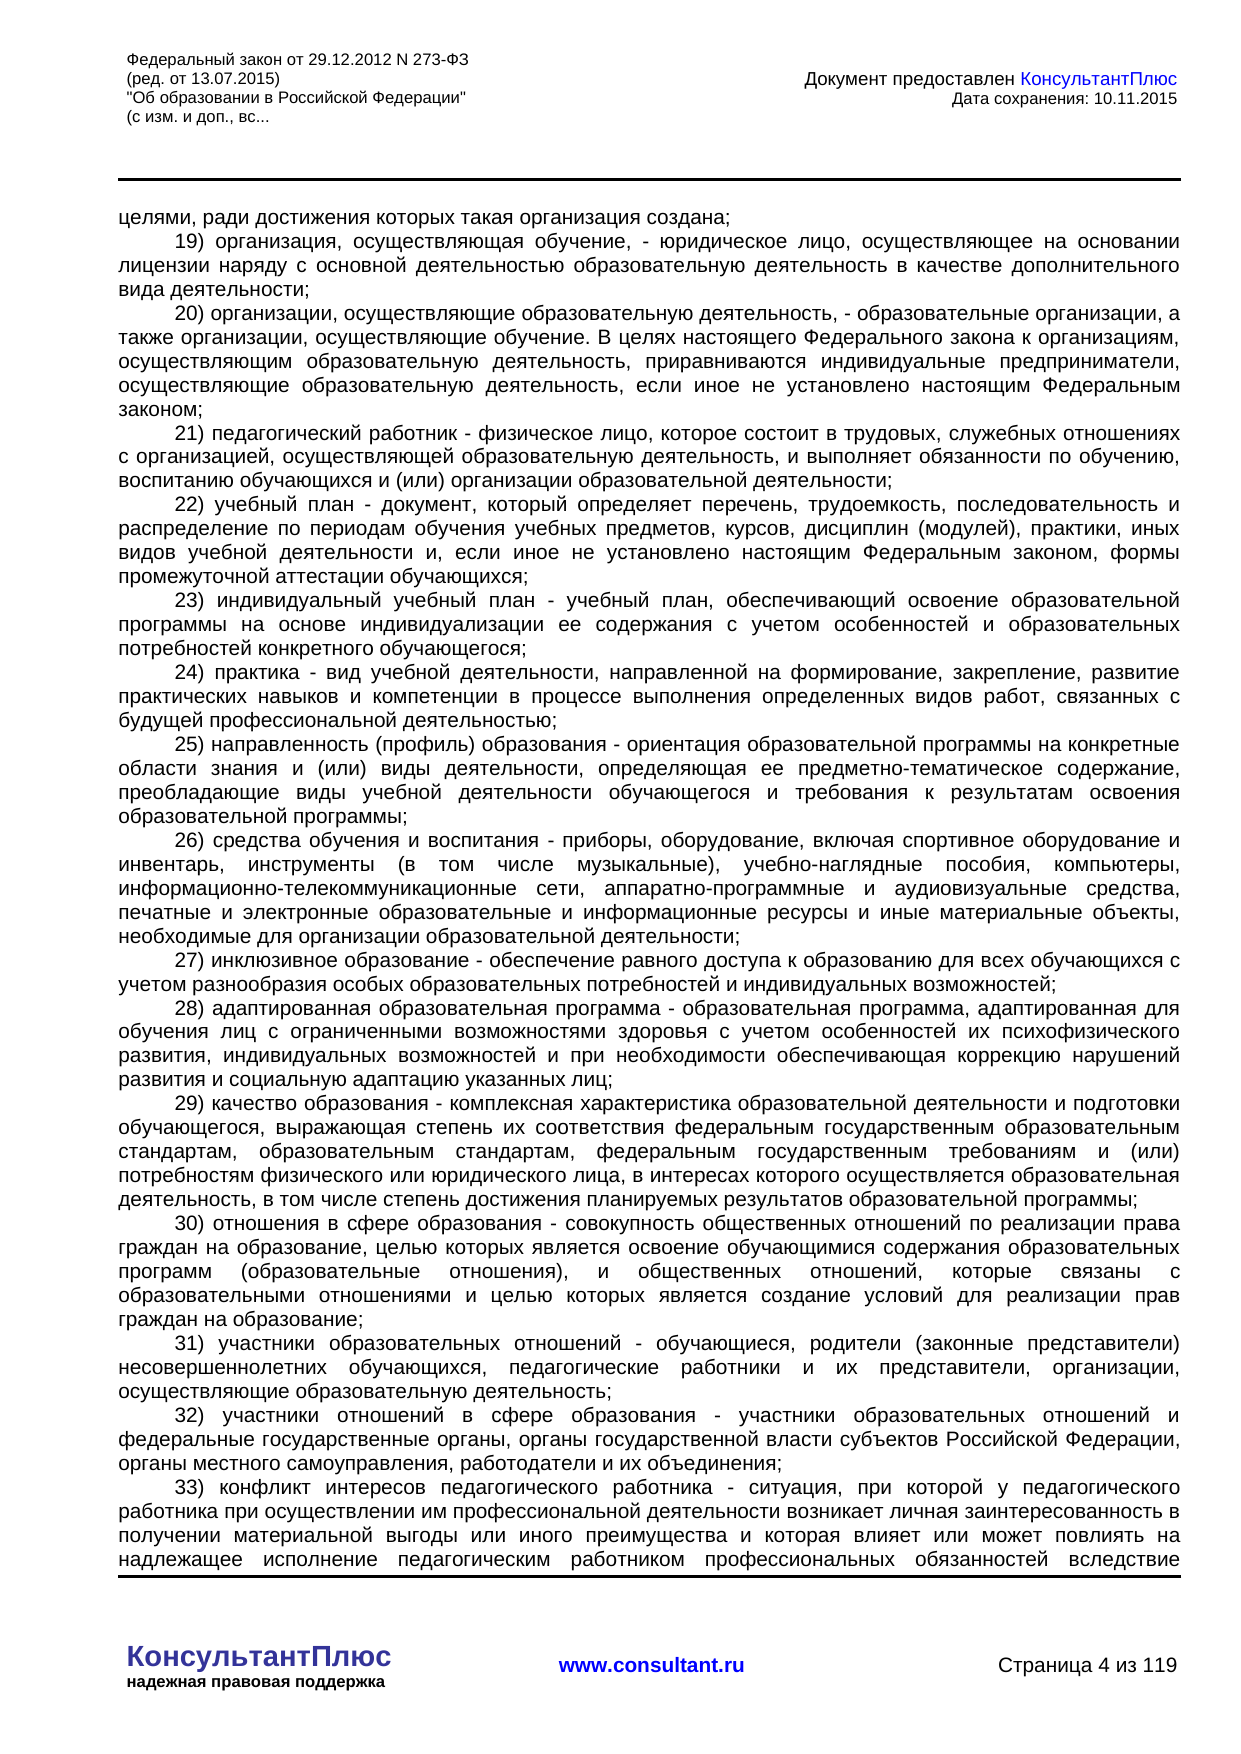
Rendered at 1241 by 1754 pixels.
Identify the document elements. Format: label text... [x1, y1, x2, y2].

text 23) индивидуальный учебный план - учебный план, обеспечивающий освоение образовательной программы на основе индивидуализации ее содержания с учетом особенностей и образовательных потребностей конкретного обучающегося; [118, 588, 1181, 660]
text 28) адаптированная образовательная программа - образовательная программа, адаптированная для обучения лиц с ограниченными возможностями здоровья с учетом особенностей их психофизического развития, индивидуальных возможностей и при необходимости обеспечивающая коррекцию нарушений развития и социальную адаптацию указанных лиц; [118, 995, 1181, 1091]
text 19) организация, осуществляющая обучение, - юридическое лицо, осуществляющее на основании лицензии наряду с основной деятельностью образовательную деятельность в качестве дополнительного вида деятельности; [118, 229, 1181, 301]
text 32) участники отношений в сфере образования - участники образовательных отношений и федеральные государственные органы, органы государственной власти субъектов Российской Федерации, органы местного самоуправления, работодатели и их объединения; [118, 1403, 1181, 1474]
text 26) средства обучения и воспитания - приборы, оборудование, включая спортивное оборудование и инвентарь, инструменты (в том числе музыкальные), учебно-наглядные пособия, компьютеры, информационно-телекоммуникационные сети, аппаратно-программные и аудиовизуальные средства, печатные и электронные образовательные и информационные ресурсы и иные материальные объекты, необходимые для организации образовательной деятельности; [118, 828, 1181, 947]
text 30) отношения в сфере образования - совокупность общественных отношений по реализации права граждан на образование, целью которых является освоение обучающимися содержания образовательных программ (образовательные отношения), и общественных отношений, которые связаны с образовательными отношениями и целью которых является создание условий для реализации прав граждан на образование; [118, 1211, 1181, 1331]
text 22) учебный план - документ, который определяет перечень, трудоемкость, последовательность и распределение по периодам обучения учебных предметов, курсов, дисциплин (модулей), практики, иных видов учебной деятельности и, если иное не установлено настоящим Федеральным законом, формы промежуточной аттестации обучающихся; [118, 492, 1181, 588]
text 29) качество образования - комплексная характеристика образовательной деятельности и подготовки обучающегося, выражающая степень их соответствия федеральным государственным образовательным стандартам, образовательным стандартам, федеральным государственным требованиям и (или) потребностям физического или юридического лица, в интересах которого осуществляется образовательная деятельность, в том числе степень достижения планируемых результатов образовательной программы; [118, 1091, 1181, 1211]
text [118, 1474, 1181, 1570]
text 24) практика - вид учебной деятельности, направленной на формирование, закрепление, развитие практических навыков и компетенции в процессе выполнения определенных видов работ, связанных с будущей профессиональной деятельностью; [118, 660, 1181, 732]
text 25) направленность (профиль) образования - ориентация образовательной программы на конкретные области знания и (или) виды деятельности, определяющая ее предметно-тематическое содержание, преобладающие виды учебной деятельности обучающегося и требования к результатам освоения образовательной программы; [118, 732, 1181, 828]
text 27) инклюзивное образование - обеспечение равного доступа к образованию для всех обучающихся с учетом разнообразия особых образовательных потребностей и индивидуальных возможностей; [118, 947, 1181, 995]
text 21) педагогический работник - физическое лицо, которое состоит в трудовых, служебных отношениях с организацией, осуществляющей образовательную деятельность, и выполняет обязанности по обучению, воспитанию обучающихся и (или) организации образовательной деятельности; [118, 420, 1181, 492]
text 31) участники образовательных отношений - обучающиеся, родители (законные представители) несовершеннолетних обучающихся, педагогические работники и их представители, организации, осуществляющие образовательную деятельность; [118, 1331, 1181, 1403]
text 20) организации, осуществляющие образовательную деятельность, - образовательные организации, а также организации, осуществляющие обучение. В целях настоящего Федерального закона к организациям, осуществляющим образовательную деятельность, приравниваются индивидуальные предприниматели, осуществляющие образовательную деятельность, если иное не установлено настоящим Федеральным законом; [118, 301, 1181, 420]
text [118, 205, 1181, 229]
